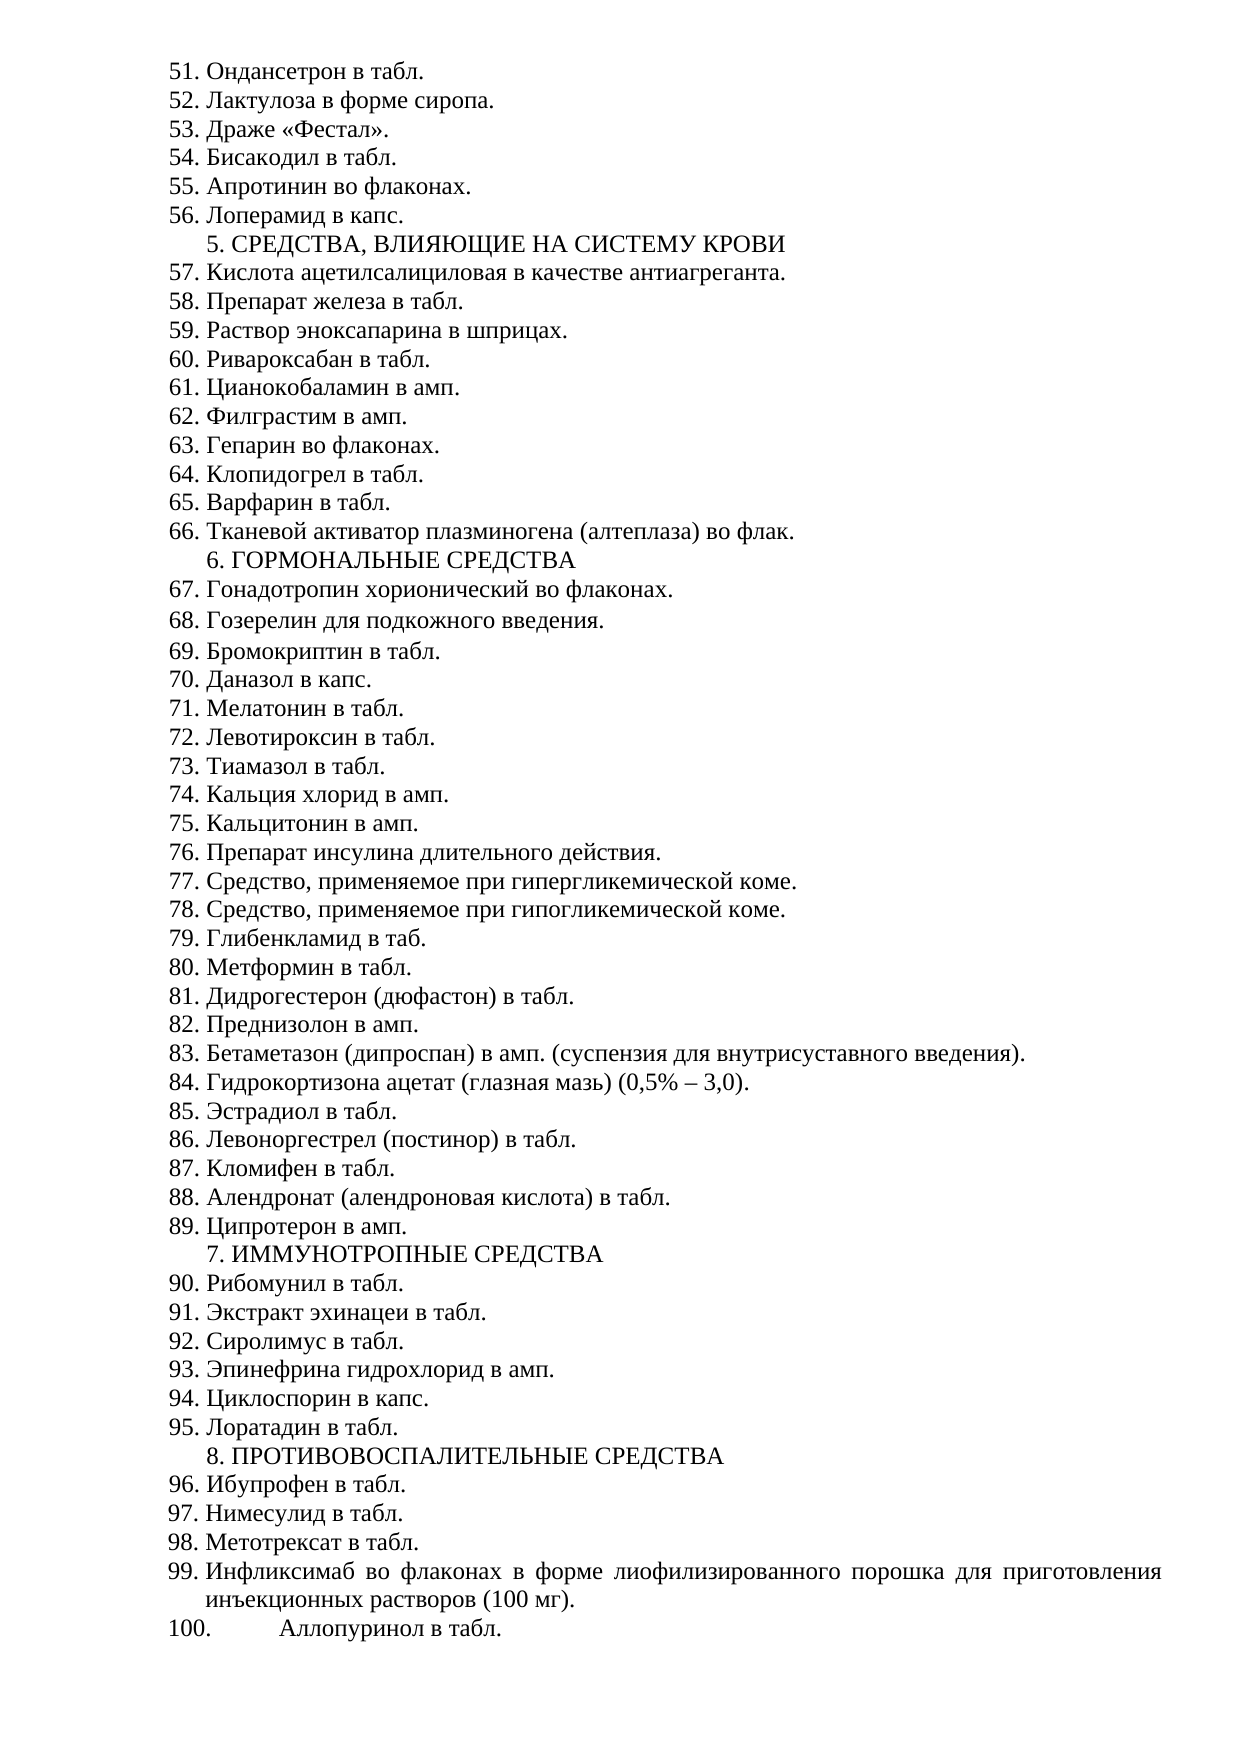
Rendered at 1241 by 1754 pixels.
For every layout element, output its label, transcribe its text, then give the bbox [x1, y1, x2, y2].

list Кломифен в табл. [169, 1153, 1162, 1182]
list Гидрокортизона ацетат (глазная мазь) (0,5% – 3,0). [169, 1067, 1162, 1096]
list Цианокобаламин в амп. [169, 372, 1162, 401]
list Кальция хлорид в амп. [169, 779, 1162, 808]
text 6. ГОРМОНАЛЬНЫЕ СРЕДСТВА [206, 545, 1162, 574]
list Ривароксабан в табл. [169, 344, 1162, 372]
list Средство, применяемое при гипергликемической коме. [169, 866, 1162, 894]
list Циклоспорин в капс. [169, 1383, 1162, 1412]
list Левоноргестрел (постинор) в табл. [169, 1124, 1162, 1153]
list Глибенкламид в таб. [169, 923, 1162, 952]
list Метотрексат в табл. [168, 1527, 1162, 1556]
list Лоперамид в капс. [169, 200, 1162, 229]
text 7. ИММУНОТРОПНЫЕ СРЕДСТВА [206, 1239, 1162, 1268]
list Препарат железа в табл. [169, 286, 1162, 315]
list Лактулоза в форме сиропа. [169, 85, 1162, 114]
list Левотироксин в табл. [169, 722, 1162, 751]
list Тиамазол в табл. [169, 751, 1162, 779]
list Раствор эноксапарина в шприцах. [169, 315, 1162, 344]
list Филграстим в амп. [169, 401, 1162, 430]
text 5. СРЕДСТВА, ВЛИЯЮЩИЕ НА СИСТЕМУ КРОВИ [206, 229, 1162, 257]
list Бисакодил в табл. [169, 142, 1162, 171]
list Дидрогестерон (дюфастон) в табл. [169, 981, 1162, 1009]
list Драже «Фестал». [169, 114, 1162, 142]
list Метформин в табл. [169, 952, 1162, 981]
list Средство, применяемое при гипогликемической коме. [169, 894, 1162, 923]
list Преднизолон в амп. [169, 1009, 1162, 1038]
list Кальцитонин в амп. [169, 808, 1162, 837]
list Клопидогрел в табл. [169, 459, 1162, 487]
list Лоратадин в табл. [169, 1412, 1162, 1441]
list Ципротерон в амп. [169, 1211, 1162, 1239]
list Препарат инсулина длительного действия. [169, 837, 1162, 866]
list Нимесулид в табл. [168, 1498, 1162, 1527]
list Рибомунил в табл. [169, 1268, 1162, 1297]
list Кислота ацетилсалициловая в качестве антиагреганта. [169, 257, 1162, 286]
list Алендронат (алендроновая кислота) в табл. [169, 1182, 1162, 1211]
list Тканевой активатор плазминогена (алтеплаза) во флак. [169, 516, 1162, 545]
list Бромокриптин в табл. [169, 636, 1162, 664]
list Эпинефрина гидрохлорид в амп. [169, 1354, 1162, 1383]
list Мелатонин в табл. [169, 693, 1162, 722]
list Гонадотропин хорионический во флаконах. [169, 574, 1162, 602]
list Аллопуринол в табл. [168, 1613, 1162, 1642]
list Ондансетрон в табл. [169, 56, 1162, 85]
list Сиролимус в табл. [169, 1326, 1162, 1354]
list Апротинин во флаконах. [169, 171, 1162, 200]
text 8. ПРОТИВОВОСПАЛИТЕЛЬНЫЕ СРЕДСТВА [206, 1441, 1162, 1469]
list Гозерелин для подкожного введения. [169, 605, 1162, 633]
list Ибупрофен в табл. [169, 1469, 1162, 1498]
list Экстракт эхинацеи в табл. [169, 1297, 1162, 1326]
list Даназол в капс. [169, 664, 1162, 693]
list Бетаметазон (дипроспан) в амп. (суспензия для внутрисуставного введения). [169, 1038, 1162, 1067]
list Гепарин во флаконах. [169, 430, 1162, 459]
list Инфликсимаб во флаконах в форме лиофилизированного порошка для приготовления инъекционных растворов (100 мг). [168, 1556, 1162, 1613]
list Варфарин в табл. [169, 487, 1162, 516]
list Эстрадиол в табл. [169, 1096, 1162, 1124]
